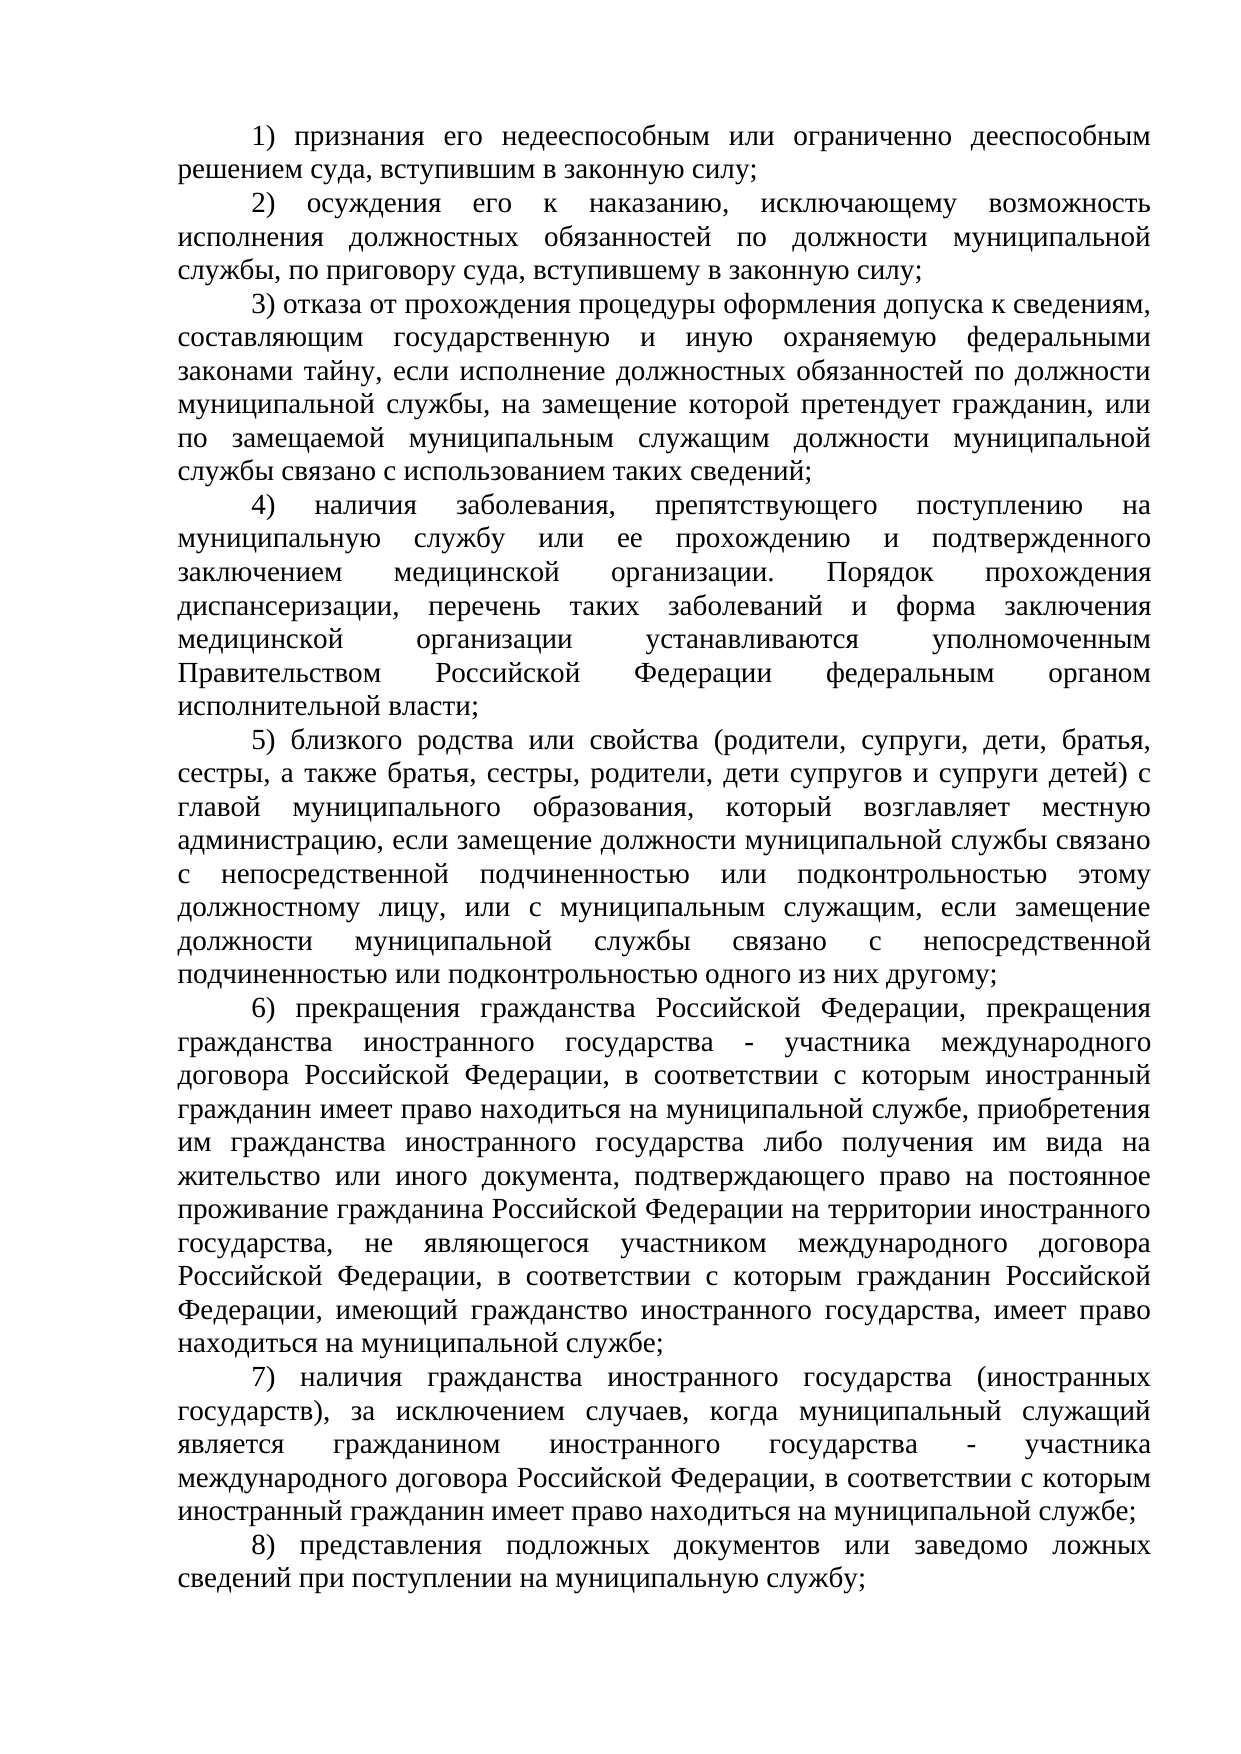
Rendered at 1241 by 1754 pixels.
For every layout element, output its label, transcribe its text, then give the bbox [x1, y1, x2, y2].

text 3) отказа от прохождения процедуры оформления допуска к сведениям, составляющим государственную и иную охраняемую федеральными законами тайну, если исполнение должностных обязанностей по должности муниципальной службы, на замещение которой претендует гражданин, или по замещаемой муниципальным служащим должности муниципальной службы связано с использованием таких сведений; [177, 286, 1152, 487]
text 7) наличия гражданства иностранного государства (иностранных государств), за исключением случаев, когда муниципальный служащий является гражданином иностранного государства - участника международного договора Российской Федерации, в соответствии с которым иностранный гражданин имеет право находиться на муниципальной службе; [177, 1359, 1152, 1527]
text 4) наличия заболевания, препятствующего поступлению на муниципальную службу или ее прохождению и подтвержденного заключением медицинской организации. Порядок прохождения диспансеризации, перечень таких заболеваний и форма заключения медицинской организации устанавливаются уполномоченным Правительством Российской Федерации федеральным органом исполнительной власти; [177, 487, 1152, 722]
text 8) представления подложных документов или заведомо ложных сведений при поступлении на муниципальную службу; [177, 1527, 1152, 1594]
text 6) прекращения гражданства Российской Федерации, прекращения гражданства иностранного государства - участника международного договора Российской Федерации, в соответствии с которым иностранный гражданин имеет право находиться на муниципальной службе, приобретения им гражданства иностранного государства либо получения им вида на жительство или иного документа, подтверждающего право на постоянное проживание гражданина Российской Федерации на территории иностранного государства, не являющегося участником международного договора Российской Федерации, в соответствии с которым гражданин Российской Федерации, имеющий гражданство иностранного государства, имеет право находиться на муниципальной службе; [177, 990, 1152, 1359]
text 2) осуждения его к наказанию, исключающему возможность исполнения должностных обязанностей по должности муниципальной службы, по приговору суда, вступившему в законную силу; [177, 185, 1152, 286]
text 5) близкого родства или свойства (родители, супруги, дети, братья, сестры, а также братья, сестры, родители, дети супругов и супруги детей) с главой муниципального образования, который возглавляет местную администрацию, если замещение должности муниципальной службы связано с непосредственной подчиненностью или подконтрольностью этому должностному лицу, или с муниципальным служащим, если замещение должности муниципальной службы связано с непосредственной подчиненностью или подконтрольностью одного из них другому; [177, 722, 1152, 990]
text 1) признания его недееспособным или ограниченно дееспособным решением суда, вступившим в законную силу; [177, 118, 1152, 185]
